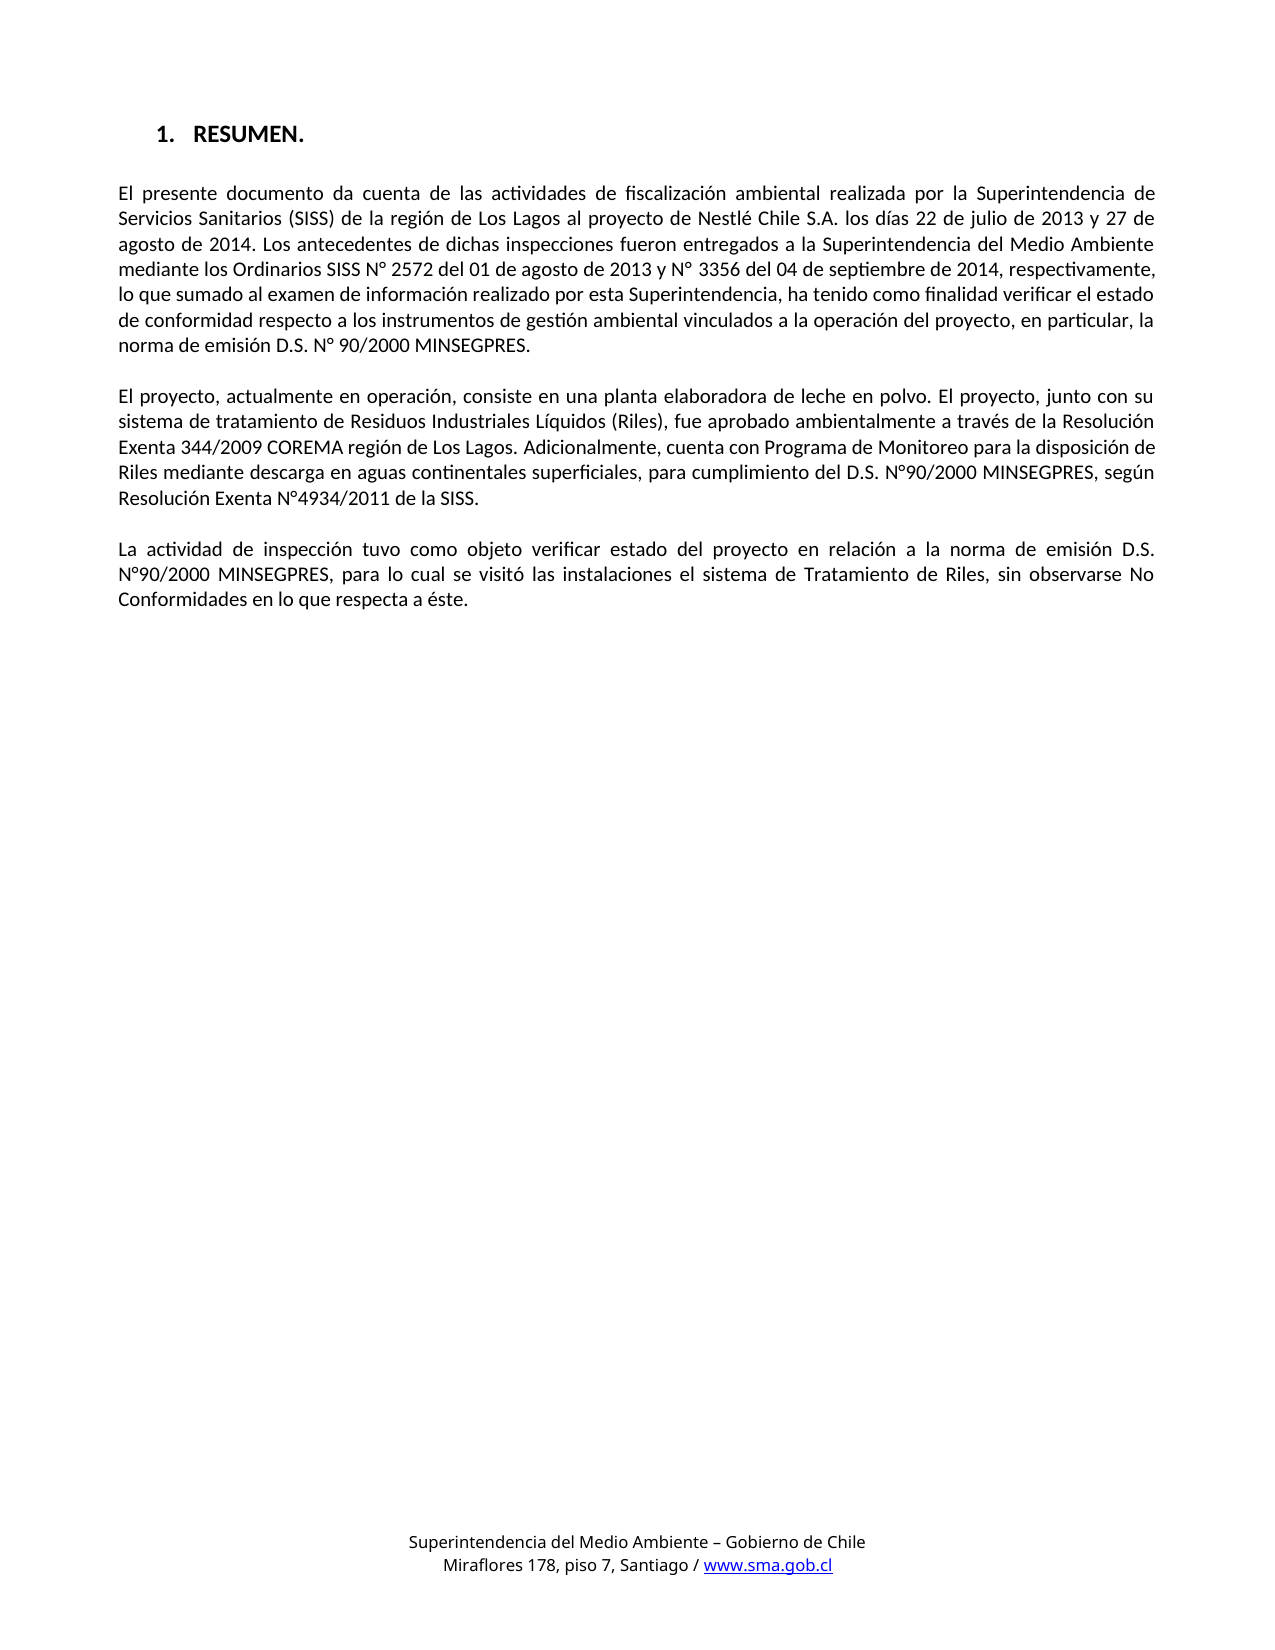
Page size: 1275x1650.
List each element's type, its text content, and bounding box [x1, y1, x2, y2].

text El presente documento da cuenta de las actividades de fiscalización ambiental realizada por la Superintendencia de Servicios Sanitarios (SISS) de la región de Los Lagos al proyecto de Nestlé Chile S.A. los días 22 de julio de 2013 y 27 de agosto de 2014. Los antecedentes de dichas inspecciones fueron entregados a la Superintendencia del Medio Ambiente mediante los Ordinarios SISS N° 2572 del 01 de agosto de 2013 y N° 3356 del 04 de septiembre de 2014, respectivamente, lo que sumado al examen de información realizado por esta Superintendencia, ha tenido como finalidad verificar el estado de conformidad respecto a los instrumentos de gestión ambiental vinculados a la operación del proyecto, en particular, la norma de emisión D.S. N° 90/2000 MINSEGPRES. [118, 180, 1157, 358]
text El proyecto, actualmente en operación, consiste en una planta elaboradora de leche en polvo. El proyecto, junto con su sistema de tratamiento de Residuos Industriales Líquidos (Riles), fue aprobado ambientalmente a través de la Resolución Exenta 344/2009 COREMA región de Los Lagos. Adicionalmente, cuenta con Programa de Monitoreo para la disposición de Riles mediante descarga en aguas continentales superficiales, para cumplimiento del D.S. N°90/2000 MINSEGPRES, según Resolución Exenta N°4934/2011 de la SISS. [118, 383, 1157, 510]
subtitle RESUMEN. [156, 118, 1157, 149]
text La actividad de inspección tuvo como objeto verificar estado del proyecto en relación a la norma de emisión D.S. N°90/2000 MINSEGPRES, para lo cual se visitó las instalaciones el sistema de Tratamiento de Riles, sin observarse No Conformidades en lo que respecta a éste. [118, 536, 1157, 612]
